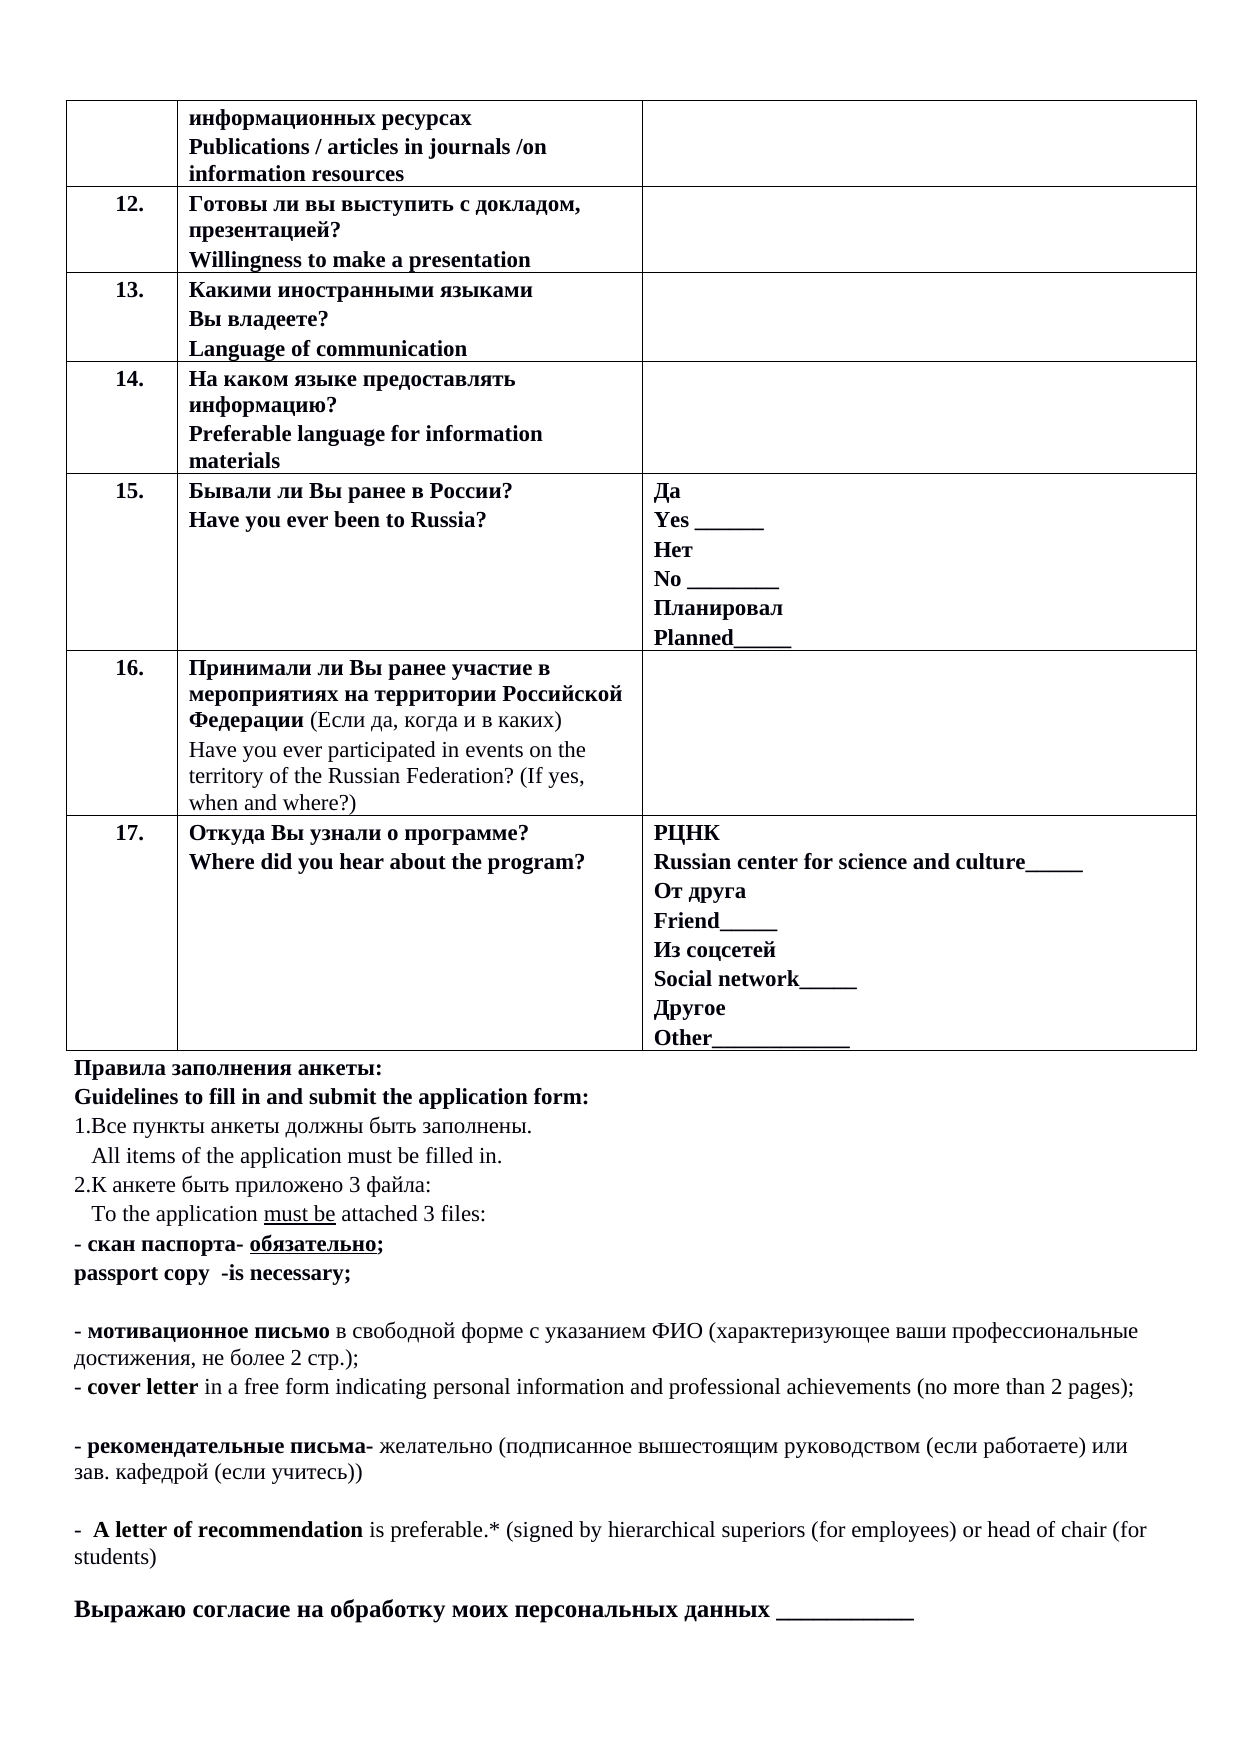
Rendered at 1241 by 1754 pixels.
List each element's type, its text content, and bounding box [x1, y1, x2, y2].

text - A letter of recommendation is preferable.* (signed by hierarchical superiors (for employees) or head of chair (for students) [74, 1517, 1152, 1569]
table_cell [178, 101, 642, 186]
text Выражаю согласие на обработку моих персональных данных ___________ [74, 1594, 1152, 1623]
text Guidelines to fill in and submit the application form: [74, 1083, 1152, 1110]
text - рекомендательные письма- желательно (подписанное вышестоящим руководством (если работаете) или зав. кафедрой (если учитесь)) [74, 1432, 1152, 1484]
text passport copy -is necessary; [74, 1259, 1152, 1285]
table_cell [67, 651, 177, 815]
table_cell [67, 816, 177, 1050]
table_cell [643, 651, 1196, 815]
table_cell РЦНК Russian center for science and culture_____ От друга Friend_____ Из соцсетей Social network_____ Другое Other____________ [643, 816, 1196, 1050]
table_cell Принимали ли Вы ранее участие в мероприятиях на территории Российской Федерации (Если да, когда и в каких) Have you ever participated in events on the territory of the Russian Federation? (If yes, when and where?) [178, 651, 642, 815]
table_cell На каком языке предоставлять информацию? Preferable language for information materials [178, 362, 642, 473]
table_cell [643, 187, 1196, 272]
table_cell [67, 273, 177, 361]
table_cell [67, 187, 177, 272]
text 2.К анкете быть приложено 3 файла: [74, 1171, 1152, 1197]
table_cell [643, 273, 1196, 361]
table_cell [643, 362, 1196, 473]
table_cell Да Yes ______ Нет No ________ Планировал Planned_____ [643, 474, 1196, 650]
table_cell [67, 362, 177, 473]
text 1.Все пункты анкеты должны быть заполнены. [74, 1113, 1152, 1139]
table_cell Какими иностранными языками Вы владеете? Language of communication [178, 273, 642, 361]
text - скан паспорта- обязательно; [74, 1230, 1152, 1256]
table_cell Бывали ли Вы ранее в России? Have you ever been to Russia? [178, 474, 642, 650]
text All items of the application must be filled in. [74, 1142, 1152, 1168]
table_cell Готовы ли вы выступить с докладом, презентацией? Willingness to make a presentation [178, 187, 642, 272]
table_cell Откуда Вы узнали о программе? Where did you hear about the program? [178, 816, 642, 1050]
table_cell [67, 101, 177, 186]
table_cell [67, 474, 177, 650]
text - cover letter in a free form indicating personal information and professional achievements (no more than 2 pages); [74, 1373, 1152, 1399]
table_cell [643, 101, 1196, 186]
text Правила заполнения анкеты: [74, 1054, 1152, 1080]
text - мотивационное письмо в свободной форме с указанием ФИО (характеризующее ваши профессиональные достижения, не более 2 стр.); [74, 1317, 1152, 1370]
text To the application must be attached 3 files: [74, 1200, 1152, 1227]
